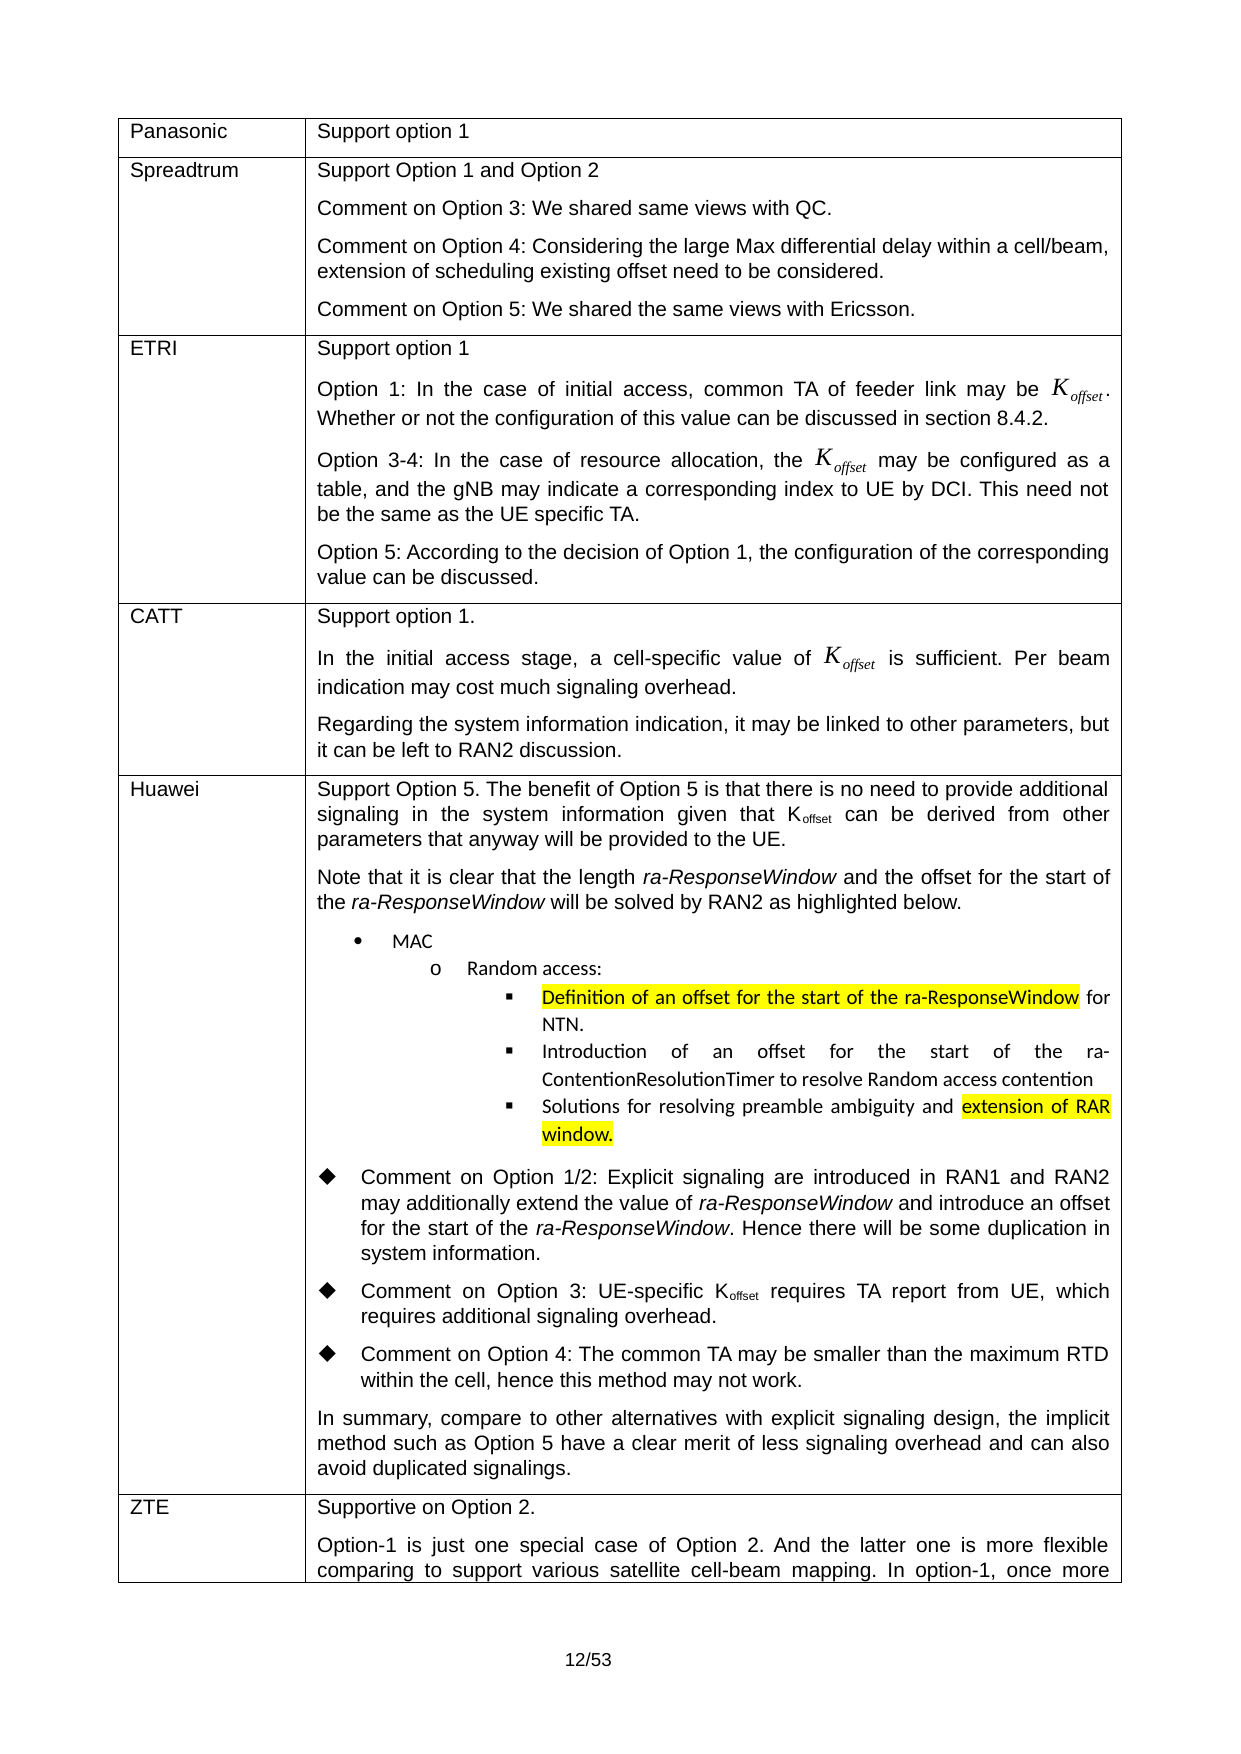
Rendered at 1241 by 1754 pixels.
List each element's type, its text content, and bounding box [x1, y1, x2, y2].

table_cell Support Option 1 and Option 2 Comment on Option 3: We shared same views with QC. Comment on Option 4: Considering the large Max differential delay within a cell/beam, extension of scheduling existing offset need to be considered. Comment on Option 5: We shared the same views with Ericsson. [306, 158, 1121, 334]
table_cell Support Option 5. The benefit of Option 5 is that there is no need to provide additional signaling in the system information given that Koffset can be derived from other parameters that anyway will be provided to the UE. Note that it is clear that the length ra-ResponseWindow and the offset for the start of the ra-ResponseWindow will be solved by RAN2 as highlighted below. MAC Random access: Definition of an offset for the start of the ra-ResponseWindow for NTN. Introduction of an offset for the start of the ra-ContentionResolutionTimer to resolve Random access contention Solutions for resolving preamble ambiguity and extension of RAR window. Comment on Option 1/2: Explicit signaling are introduced in RAN1 and RAN2 may additionally extend the value of ra-ResponseWindow and introduce an offset for the start of the ra-ResponseWindow. Hence there will be some duplication in system information. Comment on Option 3: UE-specific Koffset requires TA report from UE, which requires additional signaling overhead. Comment on Option 4: The common TA may be smaller than the maximum RTD within the cell, hence this method may not work. In summary, compare to other alternatives with explicit signaling design, the implicit method such as Option 5 have a clear merit of less signaling overhead and can also avoid duplicated signalings. [306, 776, 1121, 1494]
table_cell CATT [119, 604, 305, 775]
table_cell ZTE [119, 1495, 305, 1582]
table_cell ETRI [119, 336, 305, 603]
table_cell Support option 1 [306, 119, 1121, 157]
table_cell Panasonic [119, 119, 305, 157]
table_cell Huawei [119, 776, 305, 1494]
table_cell Support option 1 Option 1: In the case of initial access, common TA of feeder link may be . Whether or not the configuration of this value can be discussed in section 8.4.2. Option 3-4: In the case of resource allocation, the may be configured as a table, and the gNB may indicate a corresponding index to UE by DCI. This need not be the same as the UE specific TA. Option 5: According to the decision of Option 1, the configuration of the corresponding value can be discussed. [306, 336, 1121, 603]
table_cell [306, 1495, 1121, 1582]
table_cell Spreadtrum [119, 158, 305, 334]
table_cell Support option 1. In the initial access stage, a cell-specific value of is sufficient. Per beam indication may cost much signaling overhead. Regarding the system information indication, it may be linked to other parameters, but it can be left to RAN2 discussion. [306, 604, 1121, 775]
